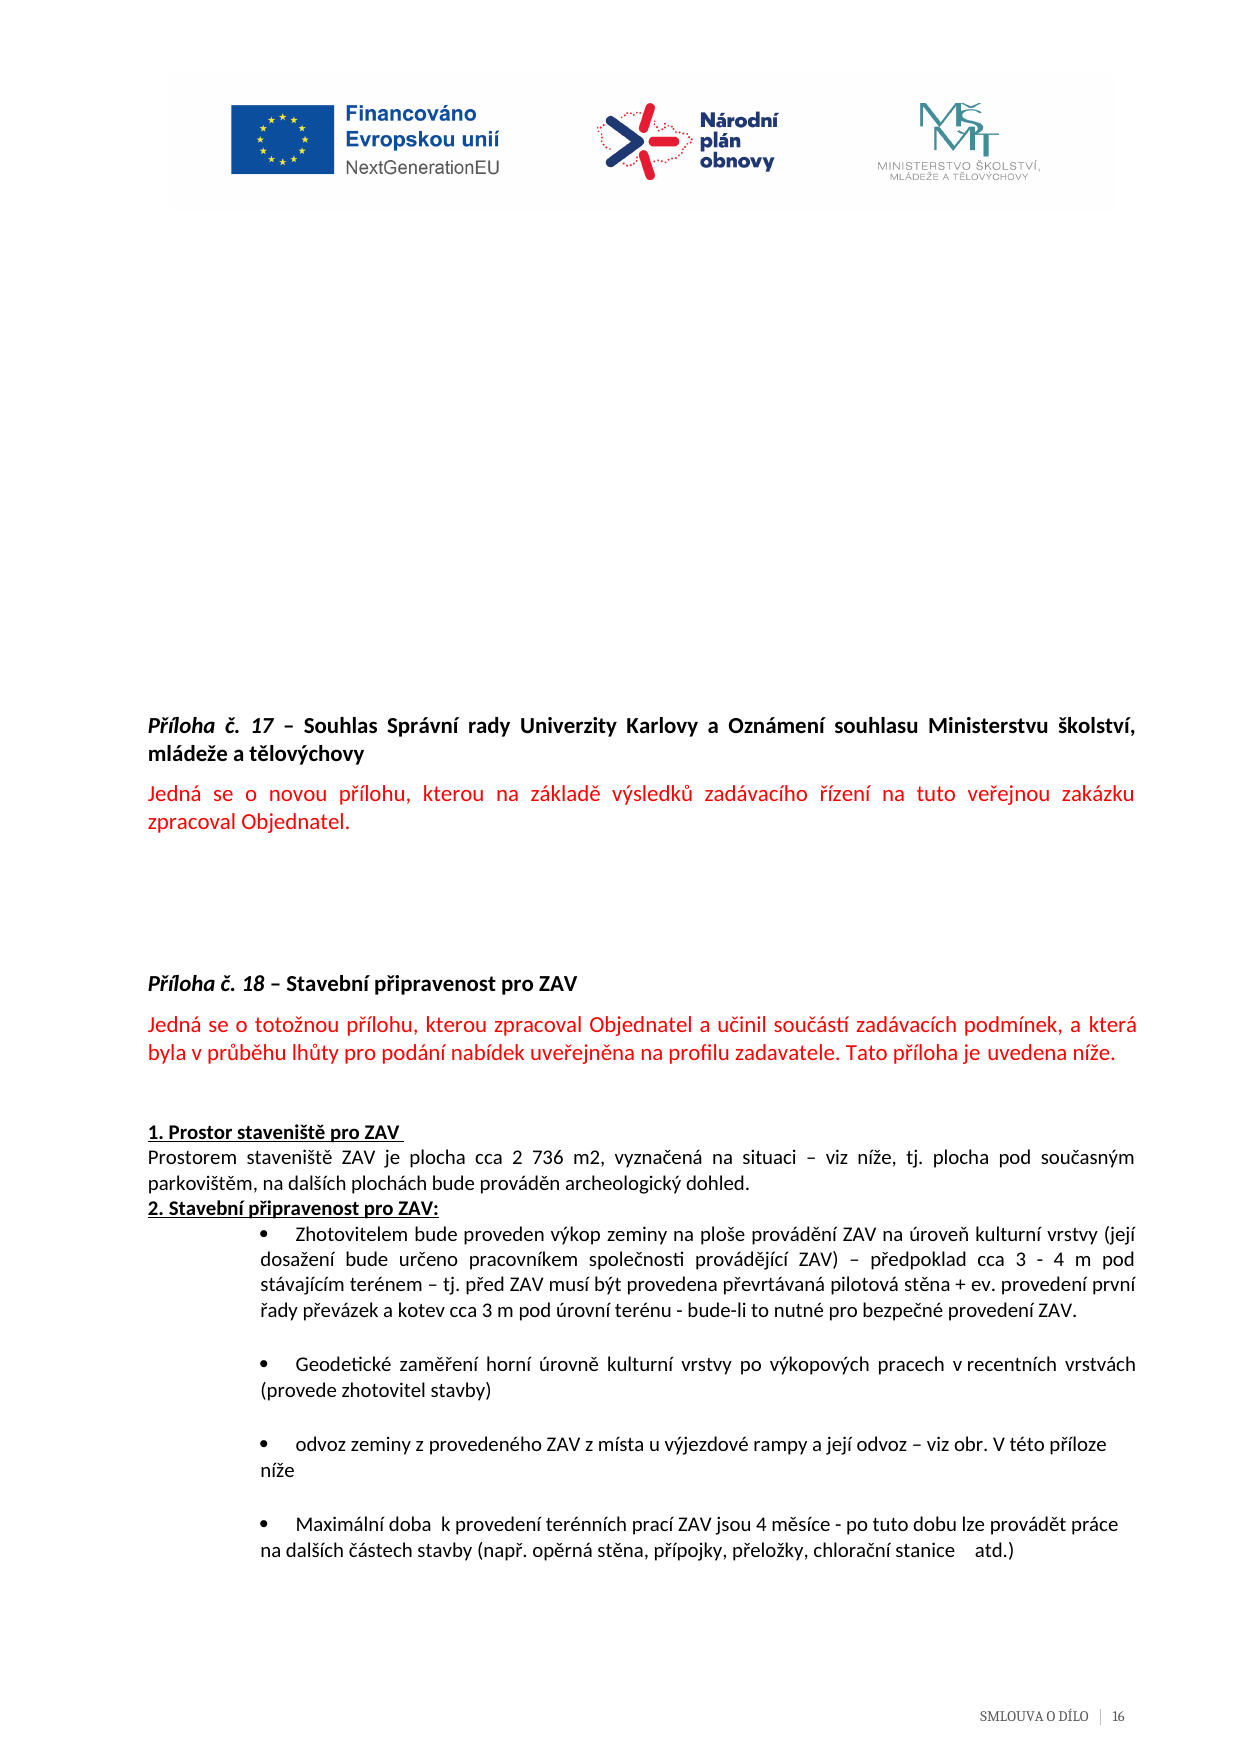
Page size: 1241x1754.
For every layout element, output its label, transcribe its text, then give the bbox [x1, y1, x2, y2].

text Jedná se o totožnou přílohu, kterou zpracoval Objednatel a učinil součástí zadávacích podmínek, a která byla v průběhu lhůty pro podání nabídek uveřejněna na profilu zadavatele. Tato příloha je uvedena níže. [148, 1010, 1137, 1066]
list Zhotovitelem bude proveden výkop zeminy na ploše provádění ZAV na úroveň kulturní vrstvy (její dosažení bude určeno pracovníkem společnosti provádějící ZAV) – předpoklad cca 3 - 4 m pod stávajícím terénem – tj. před ZAV musí být provedena převrtávaná pilotová stěna + ev. provedení první řady převázek a kotev cca 3 m pod úrovní terénu - bude-li to nutné pro bezpečné provedení ZAV. [260, 1221, 1137, 1322]
list Maximální doba k provedení terénních prací ZAV jsou 4 měsíce - po tuto dobu lze provádět práce na dalších částech stavby (např. opěrná stěna, přípojky, přeložky, chlorační stanice atd.) [260, 1512, 1137, 1562]
text Příloha č. 17 – Souhlas Správní rady Univerzity Karlovy a Oznámení souhlasu Ministerstvu školství, mládeže a tělovýchovy [148, 711, 1137, 767]
text 2. Stavební připravenost pro ZAV: [148, 1195, 1137, 1221]
text Prostorem staveniště ZAV je plocha cca 2 736 m2, vyznačená na situaci – viz níže, tj. plocha pod současným parkovištěm, na dalších plochách bude prováděn archeologický dohled. [148, 1144, 1137, 1195]
text Příloha č. 18 – Stavební připravenost pro ZAV [148, 969, 1137, 998]
text 1. Prostor staveniště pro ZAV [148, 1119, 1137, 1144]
list odvoz zeminy z provedeného ZAV z místa u výjezdové rampy a její odvoz – viz obr. V této příloze níže [260, 1432, 1137, 1482]
text Jedná se o novou přílohu, kterou na základě výsledků zadávacího řízení na tuto veřejnou zakázku zpracoval Objednatel. [148, 779, 1137, 836]
picture [169, 73, 1115, 212]
list Geodetické zaměření horní úrovně kulturní vrstvy po výkopových pracech v recentních vrstvách (provede zhotovitel stavby) [260, 1352, 1137, 1402]
